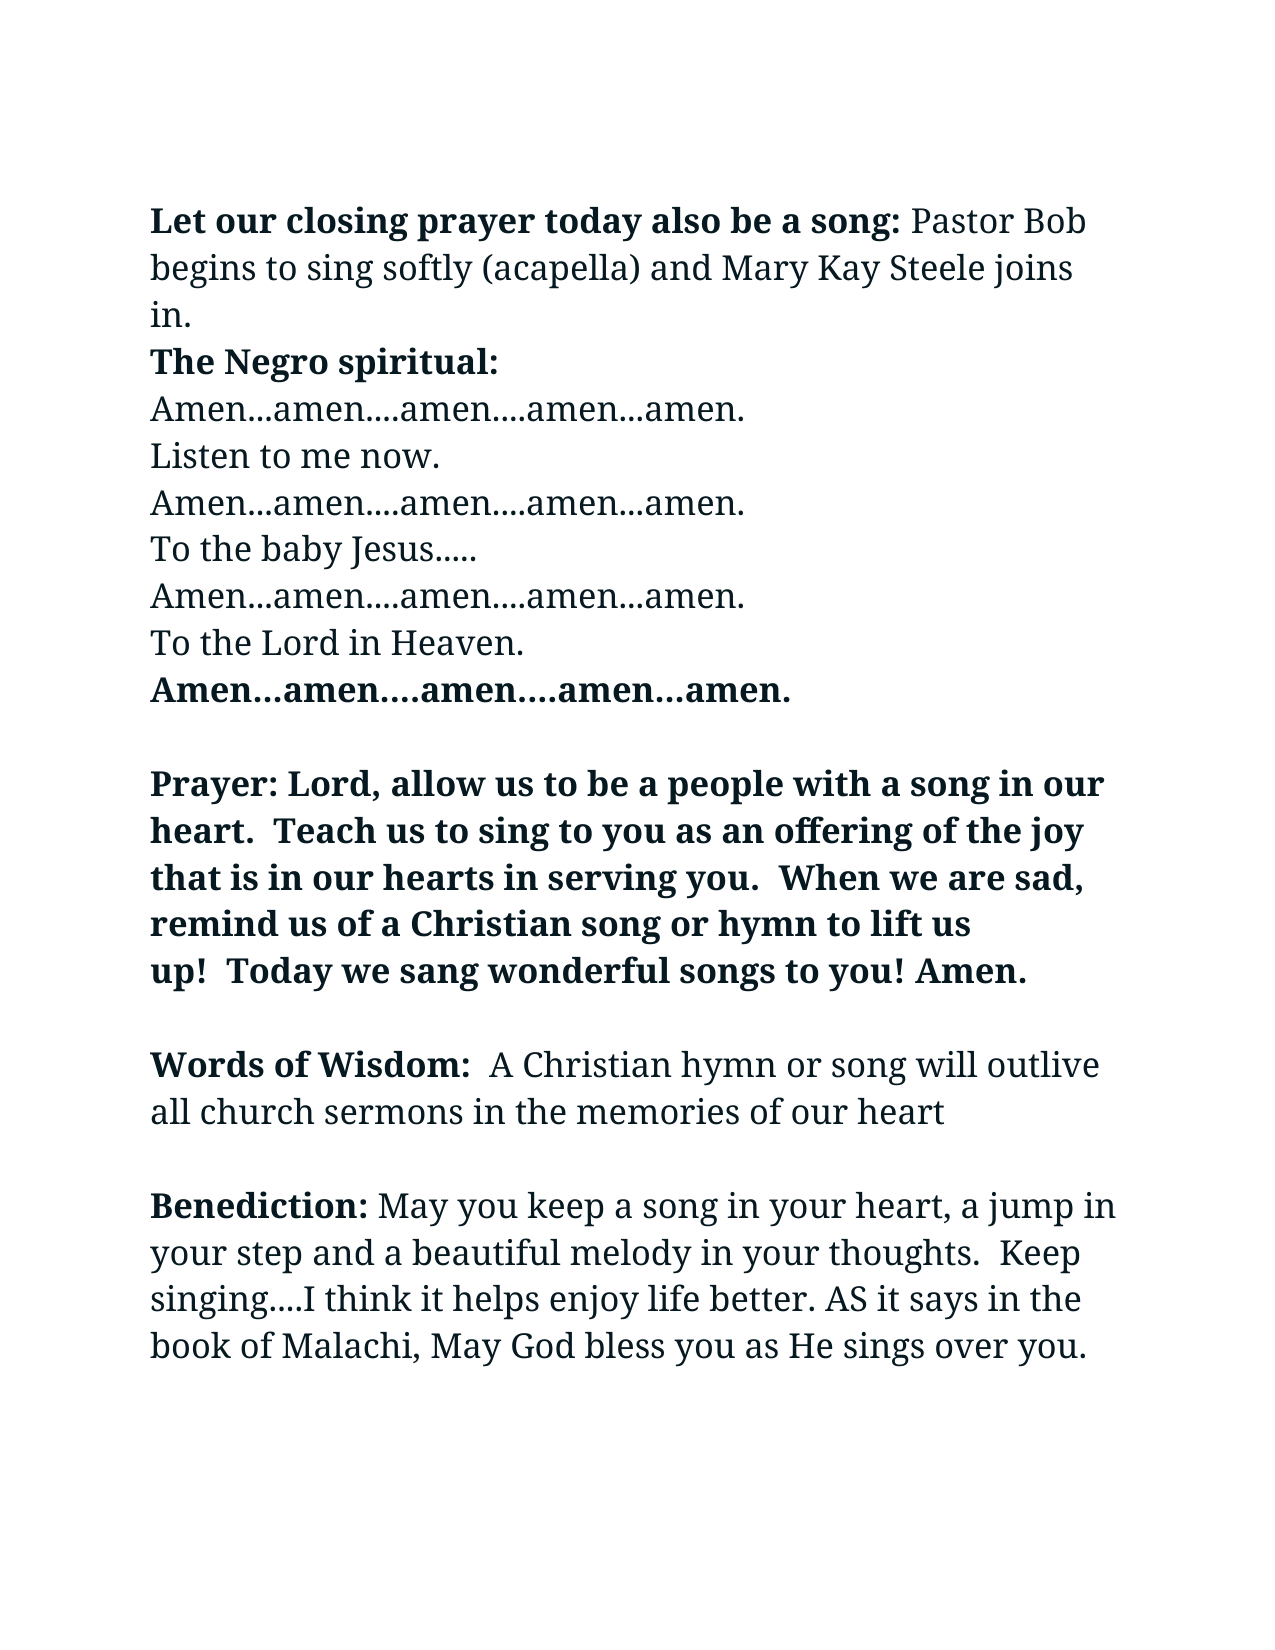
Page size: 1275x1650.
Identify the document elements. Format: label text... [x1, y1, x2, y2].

text Amen...amen....amen....amen...amen. [150, 572, 1125, 619]
text Amen...amen....amen....amen...amen. [150, 478, 1125, 525]
text To the baby Jesus..... [150, 525, 1125, 572]
text The Negro spiritual: [150, 337, 1125, 384]
text Words of Wisdom: A Christian hymn or song will outlive all church sermons in the memories of our heart [150, 1041, 1125, 1134]
text Amen...amen....amen....amen...amen. [150, 666, 1125, 712]
text Listen to me now. [150, 431, 1125, 478]
text Let our closing prayer today also be a song: Pastor Bob begins to sing softly (acapella) and Mary Kay Steele joins in. [150, 197, 1125, 337]
text Prayer: Lord, allow us to be a people with a song in our heart. Teach us to sing to you as an offering of the joy that is in our hearts in serving you. When we are sad, remind us of a Christian song or hymn to lift us up! Today we sang wonderful songs to you! Amen. [150, 759, 1125, 994]
text Benediction: May you keep a song in your heart, a jump in your step and a beautiful melody in your thoughts. Keep singing....I think it helps enjoy life better. AS it says in the book of Malachi, May God bless you as He sings over you. [150, 1181, 1125, 1369]
text Amen...amen....amen....amen...amen. [150, 384, 1125, 431]
text To the Lord in Heaven. [150, 619, 1125, 666]
